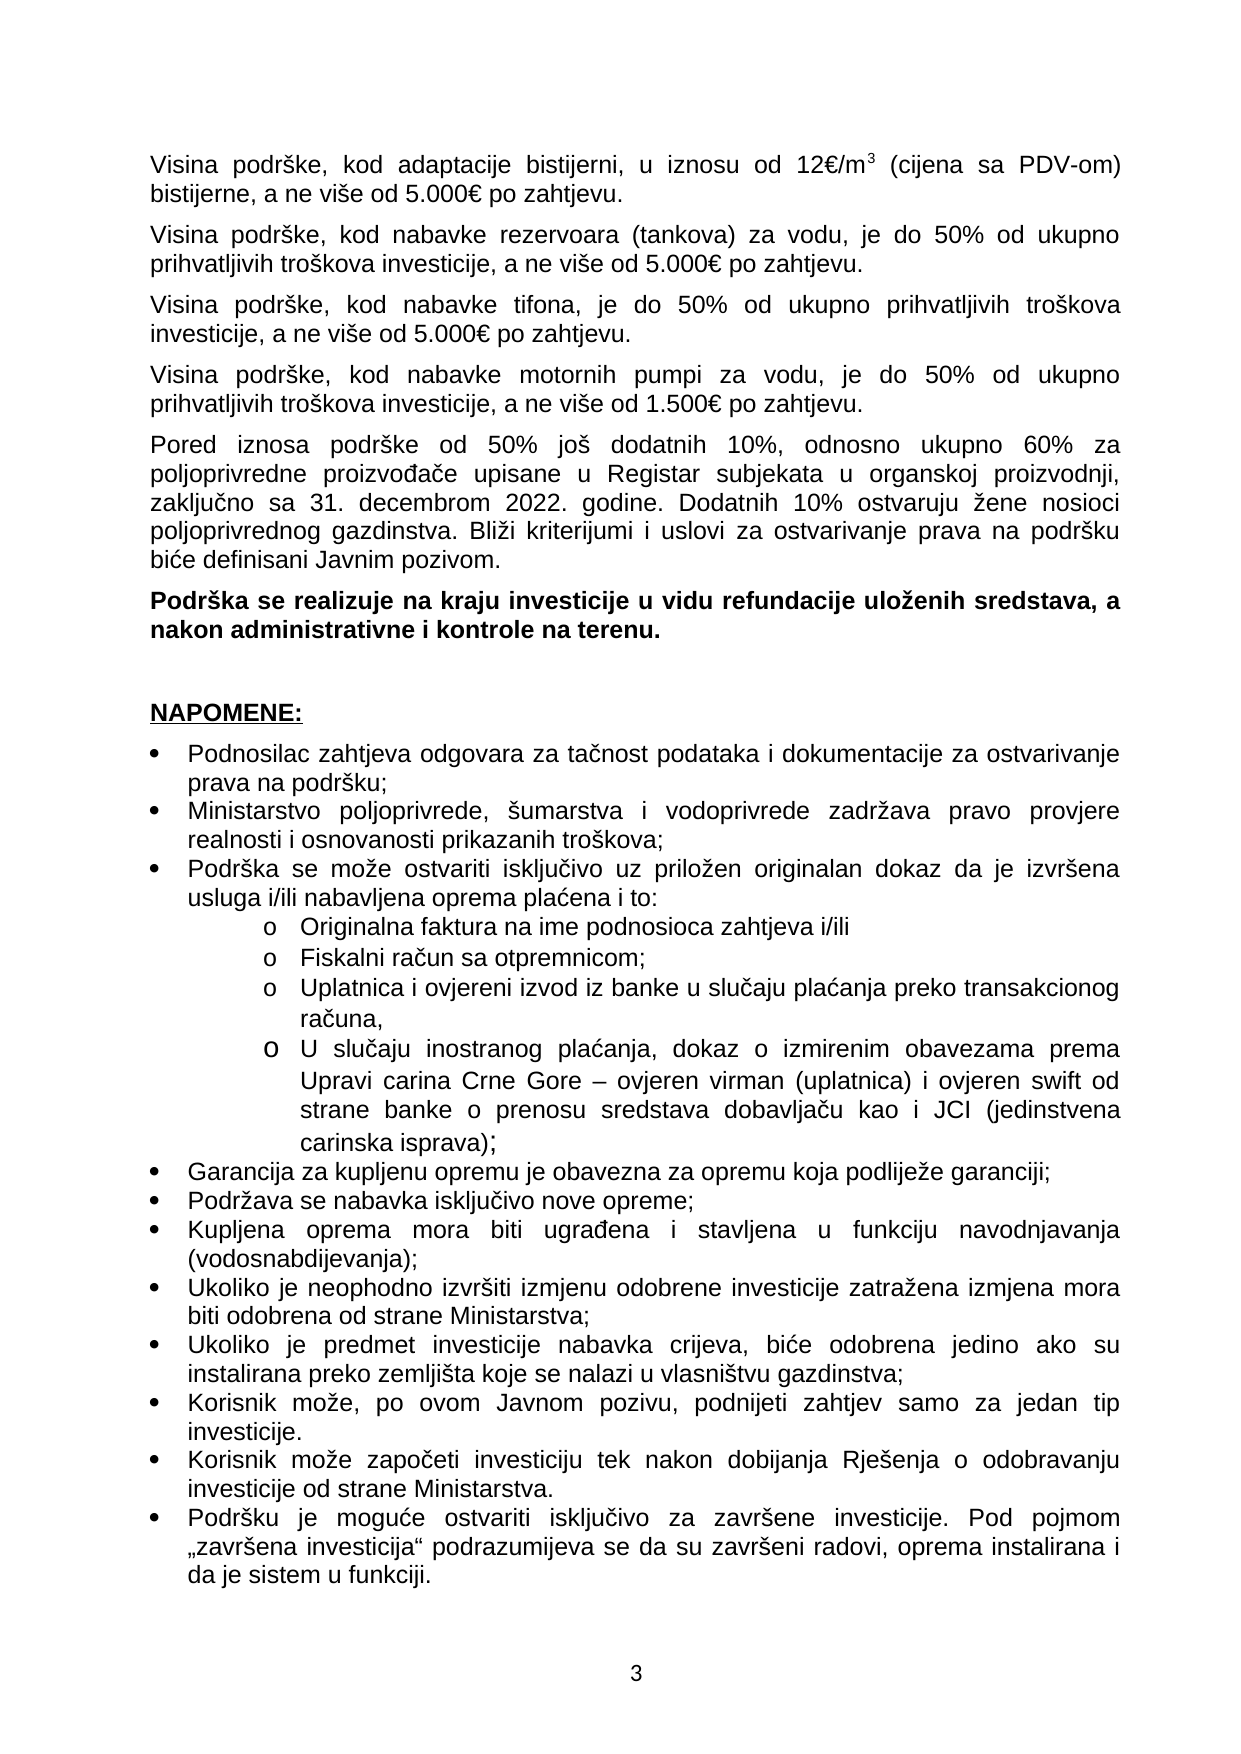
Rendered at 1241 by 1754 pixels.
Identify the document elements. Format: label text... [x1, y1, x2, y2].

text Visina podrške, kod nabavke motornih pumpi za vodu, je do 50% od ukupno prihvatljivih troškova investicije, a ne više od 1.500€ po zahtjevu. [150, 360, 1122, 417]
list Uplatnica i ovjereni izvod iz banke u slučaju plaćanja preko transakcionog računa, [262, 973, 1121, 1033]
text NAPOMENE: [150, 697, 1122, 726]
text Podrška se realizuje na kraju investicije u vidu refundacije uloženih sredstava, a nakon administrativne i kontrole na terenu. [150, 586, 1122, 644]
list Podrška se može ostvariti isključivo uz priložen originalan dokaz da je izvršena usluga i/ili nabavljena oprema plaćena i to: [150, 854, 1122, 912]
list Korisnik može započeti investiciju tek nakon dobijanja Rješenja o odobravanju investicije od strane Ministarstva. [150, 1445, 1122, 1503]
list Ukoliko je neophodno izvršiti izmjenu odobrene investicije zatražena izmjena mora biti odobrena od strane Ministarstva; [150, 1272, 1122, 1330]
list Podržava se nabavka isključivo nove opreme; [150, 1186, 1122, 1215]
text Visina podrške, kod adaptacije bistijerni, u iznosu od 12€/m3 (cijena sa PDV-om) bistijerne, a ne više od 5.000€ po zahtjevu. [150, 150, 1122, 207]
text Pored iznosa podrške od 50% još dodatnih 10%, odnosno ukupno 60% za poljoprivredne proizvođače upisane u Registar subjekata u organskoj proizvodnji, zaključno sa 31. decembrom 2022. godine. Dodatnih 10% ostvaruju žene nosioci poljoprivrednog gazdinstva. Bliži kriterijumi i uslovi za ostvarivanje prava na podršku biće definisani Javnim pozivom. [150, 430, 1122, 574]
list Ministarstvo poljoprivrede, šumarstva i vodoprivrede zadržava pravo provjere realnosti i osnovanosti prikazanih troškova; [150, 796, 1122, 854]
list Ukoliko je predmet investicije nabavka crijeva, biće odobrena jedino ako su instalirana preko zemljišta koje se nalazi u vlasništvu gazdinstva; [150, 1330, 1122, 1388]
list Podnosilac zahtjeva odgovara za tačnost podataka i dokumentacije za ostvarivanje prava na podršku; [150, 739, 1122, 796]
text Visina podrške, kod nabavke rezervoara (tankova) za vodu, je do 50% od ukupno prihvatljivih troškova investicije, a ne više od 5.000€ po zahtjevu. [150, 220, 1122, 277]
list Originalna faktura na ime podnosioca zahtjeva i/ili [262, 912, 1121, 942]
list U slučaju inostranog plaćanja, dokaz o izmirenim obavezama prema Upravi carina Crne Gore – ovjeren virman (uplatnica) i ovjeren swift od strane banke o prenosu sredstava dobavljaču kao i JCI (jedinstvena carinska isprava); [262, 1033, 1122, 1157]
list Kupljena oprema mora biti ugrađena i stavljena u funkciju navodnjavanja (vodosnabdijevanja); [150, 1215, 1122, 1272]
list Podršku je moguće ostvariti isključivo za završene investicije. Pod pojmom „završena investicija“ podrazumijeva se da su završeni radovi, oprema instalirana i da je sistem u funkciji. [150, 1503, 1122, 1589]
text Visina podrške, kod nabavke tifona, je do 50% od ukupno prihvatljivih troškova investicije, a ne više od 5.000€ po zahtjevu. [150, 290, 1122, 347]
list Korisnik može, po ovom Javnom pozivu, podnijeti zahtjev samo za jedan tip investicije. [150, 1388, 1122, 1445]
list Garancija za kupljenu opremu je obavezna za opremu koja podliježe garanciji; [150, 1157, 1122, 1186]
list Fiskalni račun sa otpremnicom; [262, 942, 1121, 973]
